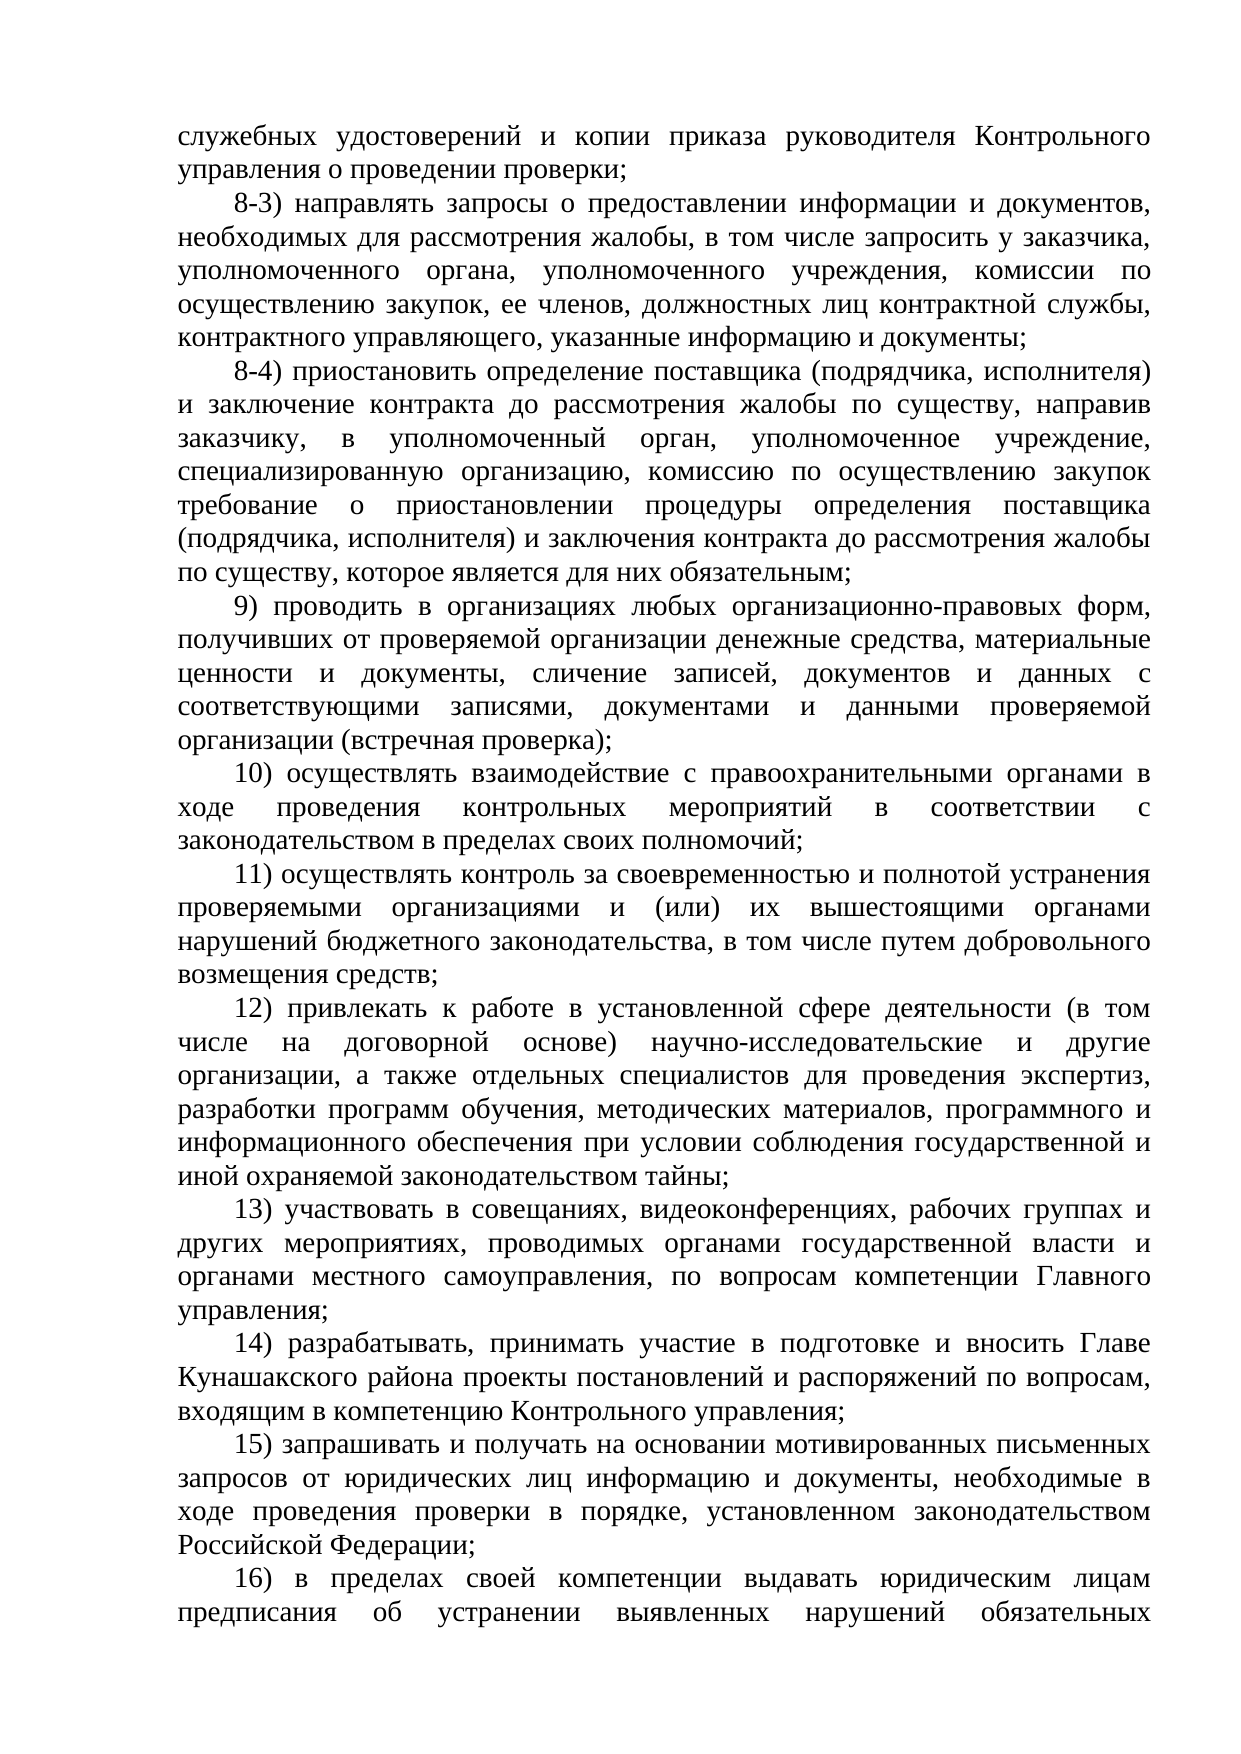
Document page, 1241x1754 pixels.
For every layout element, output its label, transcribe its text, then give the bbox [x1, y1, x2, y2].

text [177, 1560, 1152, 1627]
text 11) осуществлять контроль за своевременностью и полнотой устранения проверяемыми организациями и (или) их вышестоящими органами нарушений бюджетного законодательства, в том числе путем добровольного возмещения средств; [177, 856, 1152, 990]
text 8-3) направлять запросы о предоставлении информации и документов, необходимых для рассмотрения жалобы, в том числе запросить у заказчика, уполномоченного органа, уполномоченного учреждения, комиссии по осуществлению закупок, ее членов, должностных лиц контрактной службы, контрактного управляющего, указанные информацию и документы; [177, 185, 1152, 353]
text 15) запрашивать и получать на основании мотивированных письменных запросов от юридических лиц информацию и документы, необходимые в ходе проведения проверки в порядке, установленном законодательством Российской Федерации; [177, 1426, 1152, 1560]
text 12) привлекать к работе в установленной сфере деятельности (в том числе на договорной основе) научно-исследовательские и другие организации, а также отдельных специалистов для проведения экспертиз, разработки программ обучения, методических материалов, программного и информационного обеспечения при условии соблюдения государственной и иной охраняемой законодательством тайны; [177, 990, 1152, 1191]
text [177, 118, 1152, 185]
text 8-4) приостановить определение поставщика (подрядчика, исполнителя) и заключение контракта до рассмотрения жалобы по существу, направив заказчику, в уполномоченный орган, уполномоченное учреждение, специализированную организацию, комиссию по осуществлению закупок требование о приостановлении процедуры определения поставщика (подрядчика, исполнителя) и заключения контракта до рассмотрения жалобы по существу, которое является для них обязательным; [177, 353, 1152, 588]
text 10) осуществлять взаимодействие с правоохранительными органами в ходе проведения контрольных мероприятий в соответствии с законодательством в пределах своих полномочий; [177, 755, 1152, 856]
text 9) проводить в организациях любых организационно-правовых форм, получивших от проверяемой организации денежные средства, материальные ценности и документы, сличение записей, документов и данных с соответствующими записями, документами и данными проверяемой организации (встречная проверка); [177, 588, 1152, 755]
text 14) разрабатывать, принимать участие в подготовке и вносить Главе Кунашакского района проекты постановлений и распоряжений по вопросам, входящим в компетенцию Контрольного управления; [177, 1326, 1152, 1426]
text 13) участвовать в совещаниях, видеоконференциях, рабочих группах и других мероприятиях, проводимых органами государственной власти и органами местного самоуправления, по вопросам компетенции Главного управления; [177, 1191, 1152, 1326]
